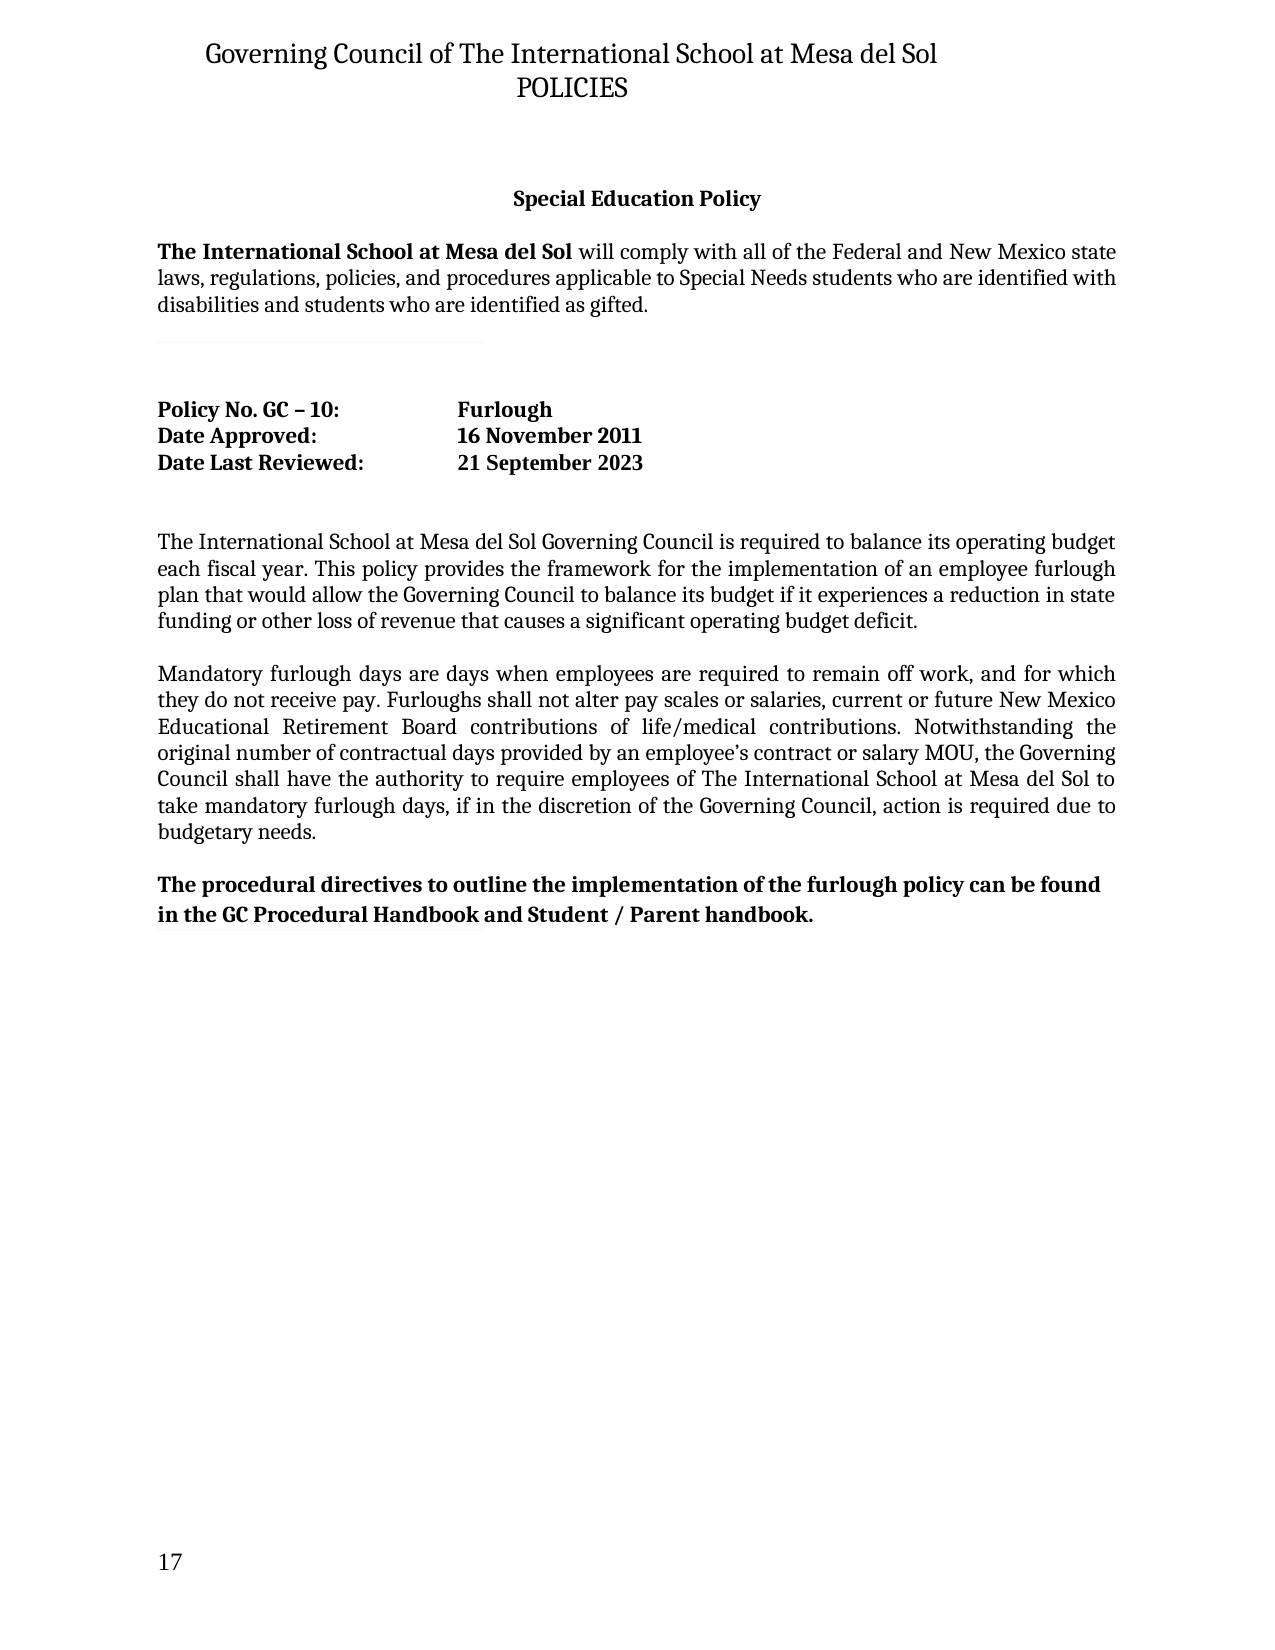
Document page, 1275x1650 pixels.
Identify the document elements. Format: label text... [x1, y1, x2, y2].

text Date Last Reviewed: 21 September 2023 [157, 449, 1117, 476]
text Mandatory furlough days are days when employees are required to remain off work, and for which they do not receive pay. Furloughs shall not alter pay scales or salaries, current or future New Mexico Educational Retirement Board contributions of life/medical contributions. Notwithstanding the original number of contractual days provided by an employee’s contract or salary MOU, the Governing Council shall have the authority to require employees of The International School at Mesa del Sol to take mandatory furlough days, if in the discretion of the Governing Council, action is required due to budgetary needs. [157, 661, 1117, 845]
text Date Approved: 16 November 2011 [157, 423, 1117, 449]
text Policy No. GC – 10: Furlough [157, 397, 1117, 423]
text The procedural directives to outline the implementation of the furlough policy can be found in the GC Procedural Handbook and Student / Parent handbook. [157, 872, 1117, 929]
text The International School at Mesa del Sol Governing Council is required to balance its operating budget each fiscal year. This policy provides the framework for the implementation of an employee furlough plan that would allow the Governing Council to balance its budget if it experiences a reduction in state funding or other loss of revenue that causes a significant operating budget deficit. [157, 529, 1117, 634]
text The International School at Mesa del Sol will comply with all of the Federal and New Mexico state laws, regulations, policies, and procedures applicable to Special Needs students who are identified with disabilities and students who are identified as gifted. [157, 239, 1117, 318]
text Special Education Policy [157, 186, 1117, 212]
